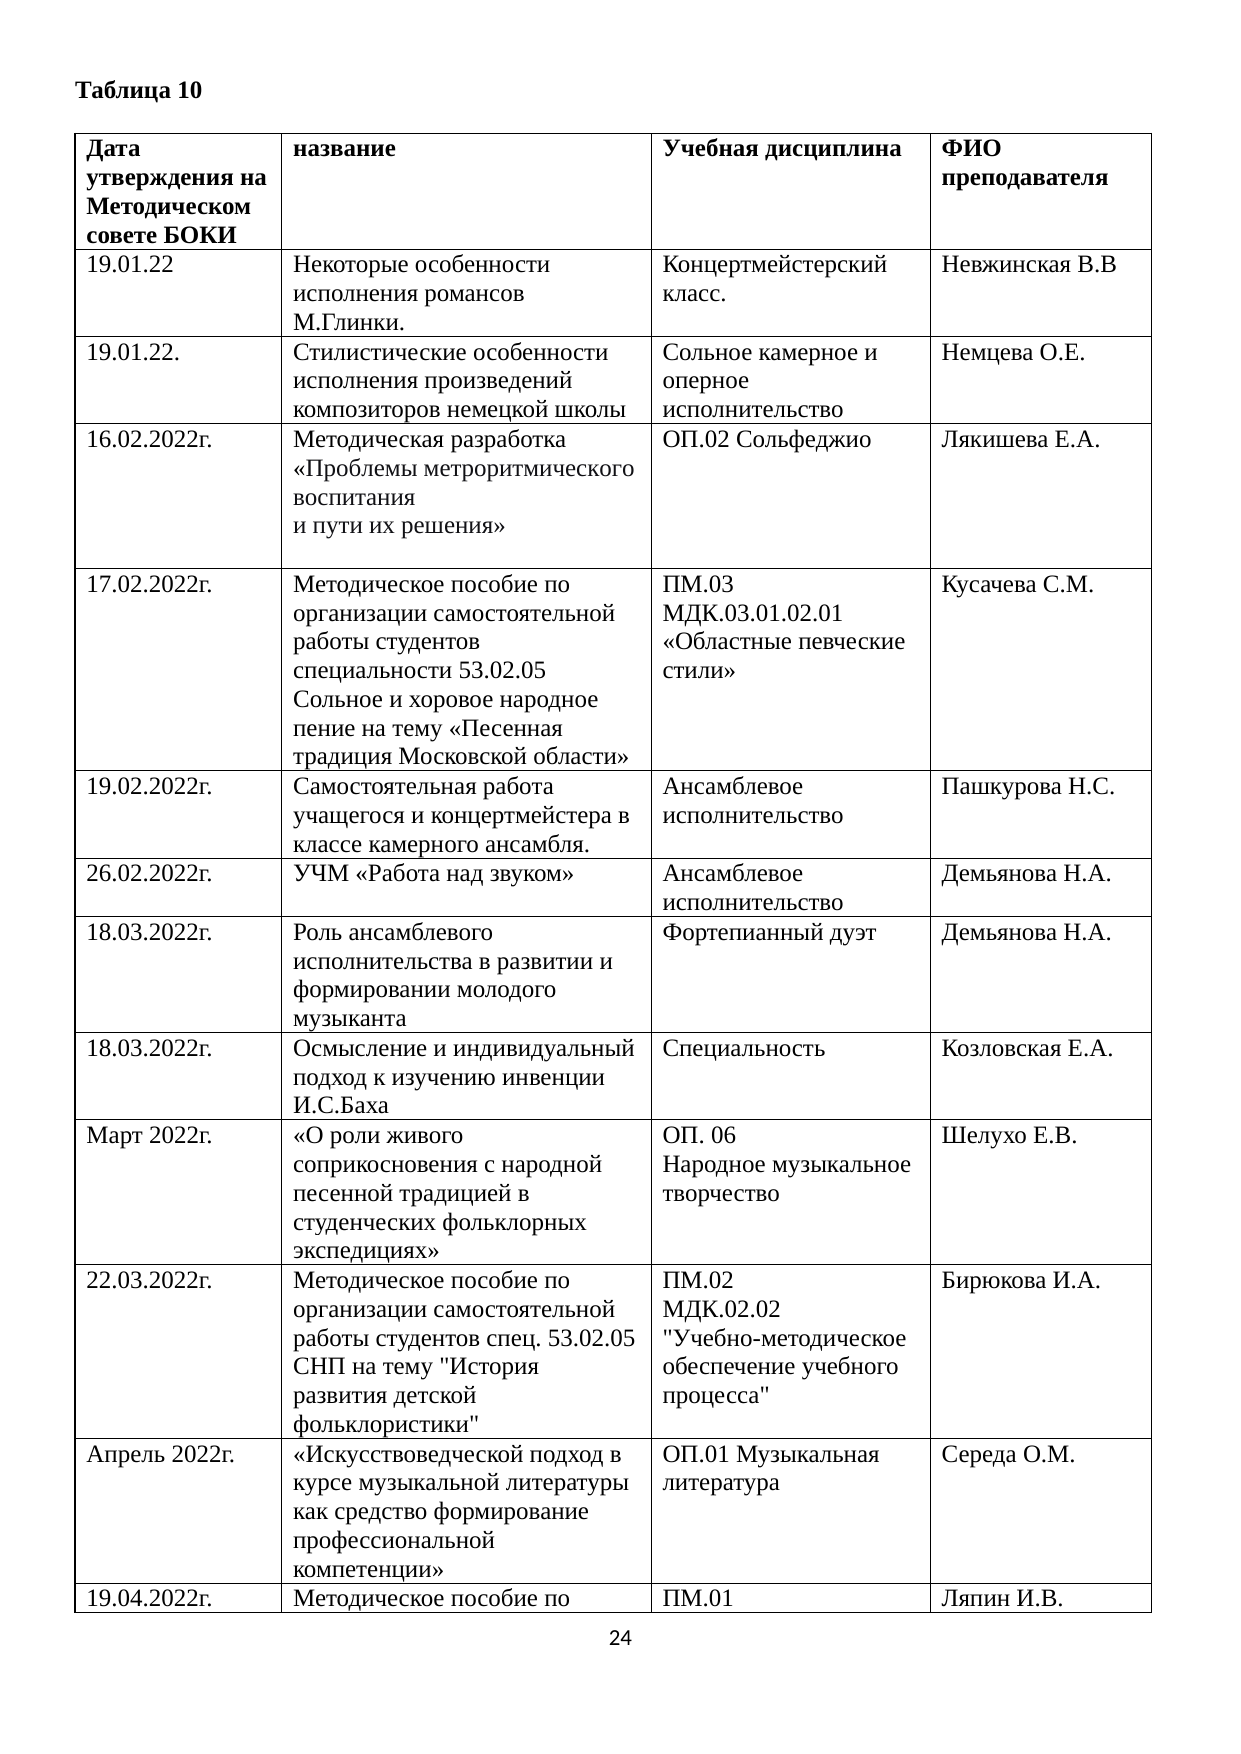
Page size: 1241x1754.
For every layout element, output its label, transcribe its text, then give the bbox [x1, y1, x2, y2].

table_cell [652, 1584, 930, 1612]
table_cell Немцева О.Е. [931, 337, 1151, 423]
table_cell УЧМ «Работа над звуком» [282, 859, 651, 916]
table_cell Шелухо Е.В. [931, 1120, 1151, 1264]
table_cell 18.03.2022г. [76, 1033, 281, 1119]
table_cell Специальность [652, 1033, 930, 1119]
table_cell «О роли живого соприкосновения с народной песенной традицией в студенческих фольклорных экспедициях» [440, 1120, 651, 1264]
table_cell Ансамблевое исполнительство [652, 771, 930, 857]
table_header ФИО преподавателя [931, 134, 1151, 248]
table_cell Ляпин И.В. [931, 1584, 1151, 1612]
table_cell Невжинская В.В [931, 250, 1151, 336]
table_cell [282, 1584, 651, 1612]
table_cell Методическое пособие по организации самостоятельной работы студентов спец. 53.02.05 СНП на тему "История развития детской фольклористики" [282, 1265, 651, 1438]
table_cell 19.01.22 [76, 250, 281, 336]
table_header Дата утверждения на Методическом совете БОКИ [76, 134, 281, 248]
table_cell ОП.02 Сольфеджио [652, 424, 930, 568]
table_cell Пашкурова Н.С. [931, 771, 1151, 857]
table_cell 26.02.2022г. [76, 859, 281, 916]
table_cell Бирюкова И.А. [931, 1265, 1151, 1438]
table_cell Роль ансамблевого исполнительства в развитии и формировании молодого музыканта [282, 917, 651, 1032]
text Таблица 10 [75, 75, 1165, 104]
table_cell Март 2022г. [76, 1120, 281, 1264]
table_cell Осмысление и индивидуальный подход к изучению инвенции И.С.Баха [282, 1033, 651, 1119]
table_cell ПМ.02 МДК.02.02 "Учебно-методическое обеспечение учебного процесса" [652, 1265, 930, 1438]
table_cell Кусачева С.М. [931, 569, 1151, 770]
table_cell 19.01.22. [76, 337, 281, 423]
table_cell Самостоятельная работа учащегося и концертмейстера в классе камерного ансамбля. [282, 771, 651, 857]
table_cell Апрель 2022г. [76, 1439, 281, 1582]
table_cell Лякишева Е.А. [931, 424, 1151, 568]
table_cell ОП. 06 Народное музыкальное творчество [652, 1120, 930, 1264]
table_cell Демьянова Н.А. [931, 917, 1151, 1032]
table_cell Козловская Е.А. [931, 1033, 1151, 1119]
table_cell 16.02.2022г. [76, 424, 281, 568]
table_cell 19.02.2022г. [76, 771, 281, 857]
table_cell ОП.01 Музыкальная литература [652, 1439, 930, 1582]
table_cell ПМ.03 МДК.03.01.02.01 «Областные певческие стили» [652, 569, 930, 770]
table_cell Методическое пособие по организации самостоятельной работы студентов специальности 53.02.05 Сольное и хоровое народное пение на тему «Песенная традиция Московской области» [282, 569, 651, 770]
table_cell Концертмейстерский класс. [652, 250, 930, 336]
table_cell 18.03.2022г. [76, 917, 281, 1032]
table_cell Некоторые особенности исполнения романсов М.Глинки. [282, 250, 651, 336]
table_cell Сольное камерное и оперное исполнительство [652, 337, 930, 423]
table_cell 22.03.2022г. [76, 1265, 281, 1438]
table_cell Середа О.М. [931, 1439, 1151, 1582]
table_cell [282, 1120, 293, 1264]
table_cell Ансамблевое исполнительство [652, 859, 930, 916]
table_cell Фортепианный дуэт [652, 917, 930, 1032]
table_cell Методическая разработка «Проблемы метроритмического воспитания и пути их решения» [282, 424, 651, 568]
table_cell 19.04.2022г. [76, 1584, 281, 1612]
table_cell «Искусствоведческой подход в курсе музыкальной литературы как средство формирование профессиональной компетенции» [282, 1439, 651, 1582]
table_cell Демьянова Н.А. [931, 859, 1151, 916]
table_header название [282, 134, 651, 248]
table_cell 17.02.2022г. [76, 569, 281, 770]
table_header Учебная дисциплина [652, 134, 930, 248]
table_cell Стилистические особенности исполнения произведений композиторов немецкой школы [282, 337, 651, 423]
